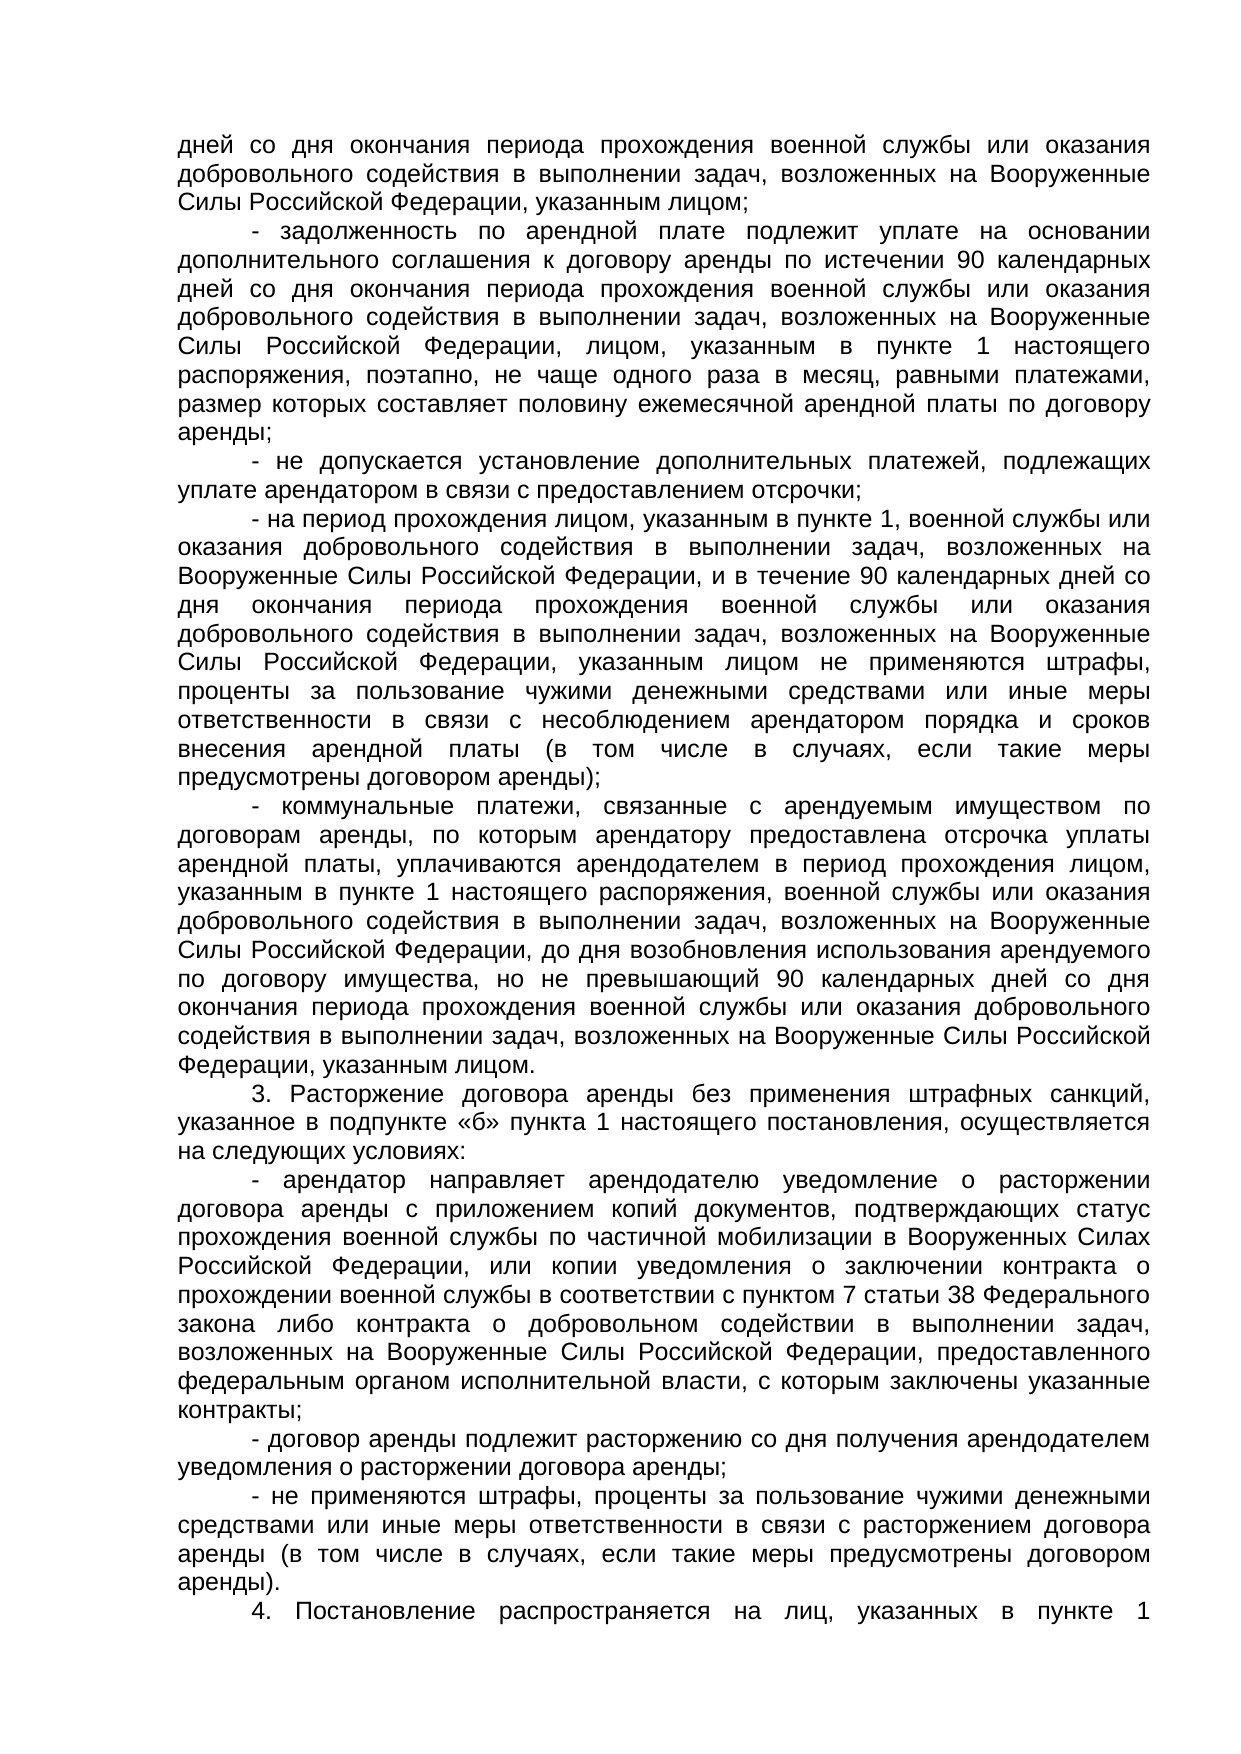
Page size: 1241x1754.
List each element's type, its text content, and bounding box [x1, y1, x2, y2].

text - на период прохождения лицом, указанным в пункте 1, военной службы или оказания добровольного содействия в выполнении задач, возложенных на Вооруженные Силы Российской Федерации, и в течение 90 календарных дней со дня окончания периода прохождения военной службы или оказания добровольного содействия в выполнении задач, возложенных на Вооруженные Силы Российской Федерации, указанным лицом не применяются штрафы, проценты за пользование чужими денежными средствами или иные меры ответственности в связи с несоблюдением арендатором порядка и сроков внесения арендной платы (в том числе в случаях, если такие меры предусмотрены договором аренды); [177, 504, 1152, 791]
text - не допускается установление дополнительных платежей, подлежащих уплате арендатором в связи с предоставлением отсрочки; [177, 446, 1152, 504]
text - договор аренды подлежит расторжению со дня получения арендодателем уведомления о расторжении договора аренды; [177, 1424, 1152, 1481]
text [177, 130, 1152, 216]
text - задолженность по арендной плате подлежит уплате на основании дополнительного соглашения к договору аренды по истечении 90 календарных дней со дня окончания периода прохождения военной службы или оказания добровольного содействия в выполнении задач, возложенных на Вооруженные Силы Российской Федерации, лицом, указанным в пункте 1 настоящего распоряжения, поэтапно, не чаще одного раза в месяц, равными платежами, размер которых составляет половину ежемесячной арендной платы по договору аренды; [177, 216, 1152, 446]
text - коммунальные платежи, связанные с арендуемым имуществом по договорам аренды, по которым арендатору предоставлена отсрочка уплаты арендной платы, уплачиваются арендодателем в период прохождения лицом, указанным в пункте 1 настоящего распоряжения, военной службы или оказания добровольного содействия в выполнении задач, возложенных на Вооруженные Силы Российской Федерации, до дня возобновления использования арендуемого по договору имущества, но не превышающий 90 календарных дней со дня окончания периода прохождения военной службы или оказания добровольного содействия в выполнении задач, возложенных на Вооруженные Силы Российской Федерации, указанным лицом. [177, 791, 1152, 1079]
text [177, 1596, 1152, 1625]
text 3. Расторжение договора аренды без применения штрафных санкций, указанное в подпункте «б» пункта 1 настоящего постановления, осуществляется на следующих условиях: [177, 1079, 1152, 1165]
text - арендатор направляет арендодателю уведомление о расторжении договора аренды с приложением копий документов, подтверждающих статус прохождения военной службы по частичной мобилизации в Вооруженных Силах Российской Федерации, или копии уведомления о заключении контракта о прохождении военной службы в соответствии с пунктом 7 статьи 38 Федерального закона либо контракта о добровольном содействии в выполнении задач, возложенных на Вооруженные Силы Российской Федерации, предоставленного федеральным органом исполнительной власти, с которым заключены указанные контракты; [177, 1165, 1152, 1424]
text - не применяются штрафы, проценты за пользование чужими денежными средствами или иные меры ответственности в связи с расторжением договора аренды (в том числе в случаях, если такие меры предусмотрены договором аренды). [177, 1481, 1152, 1596]
